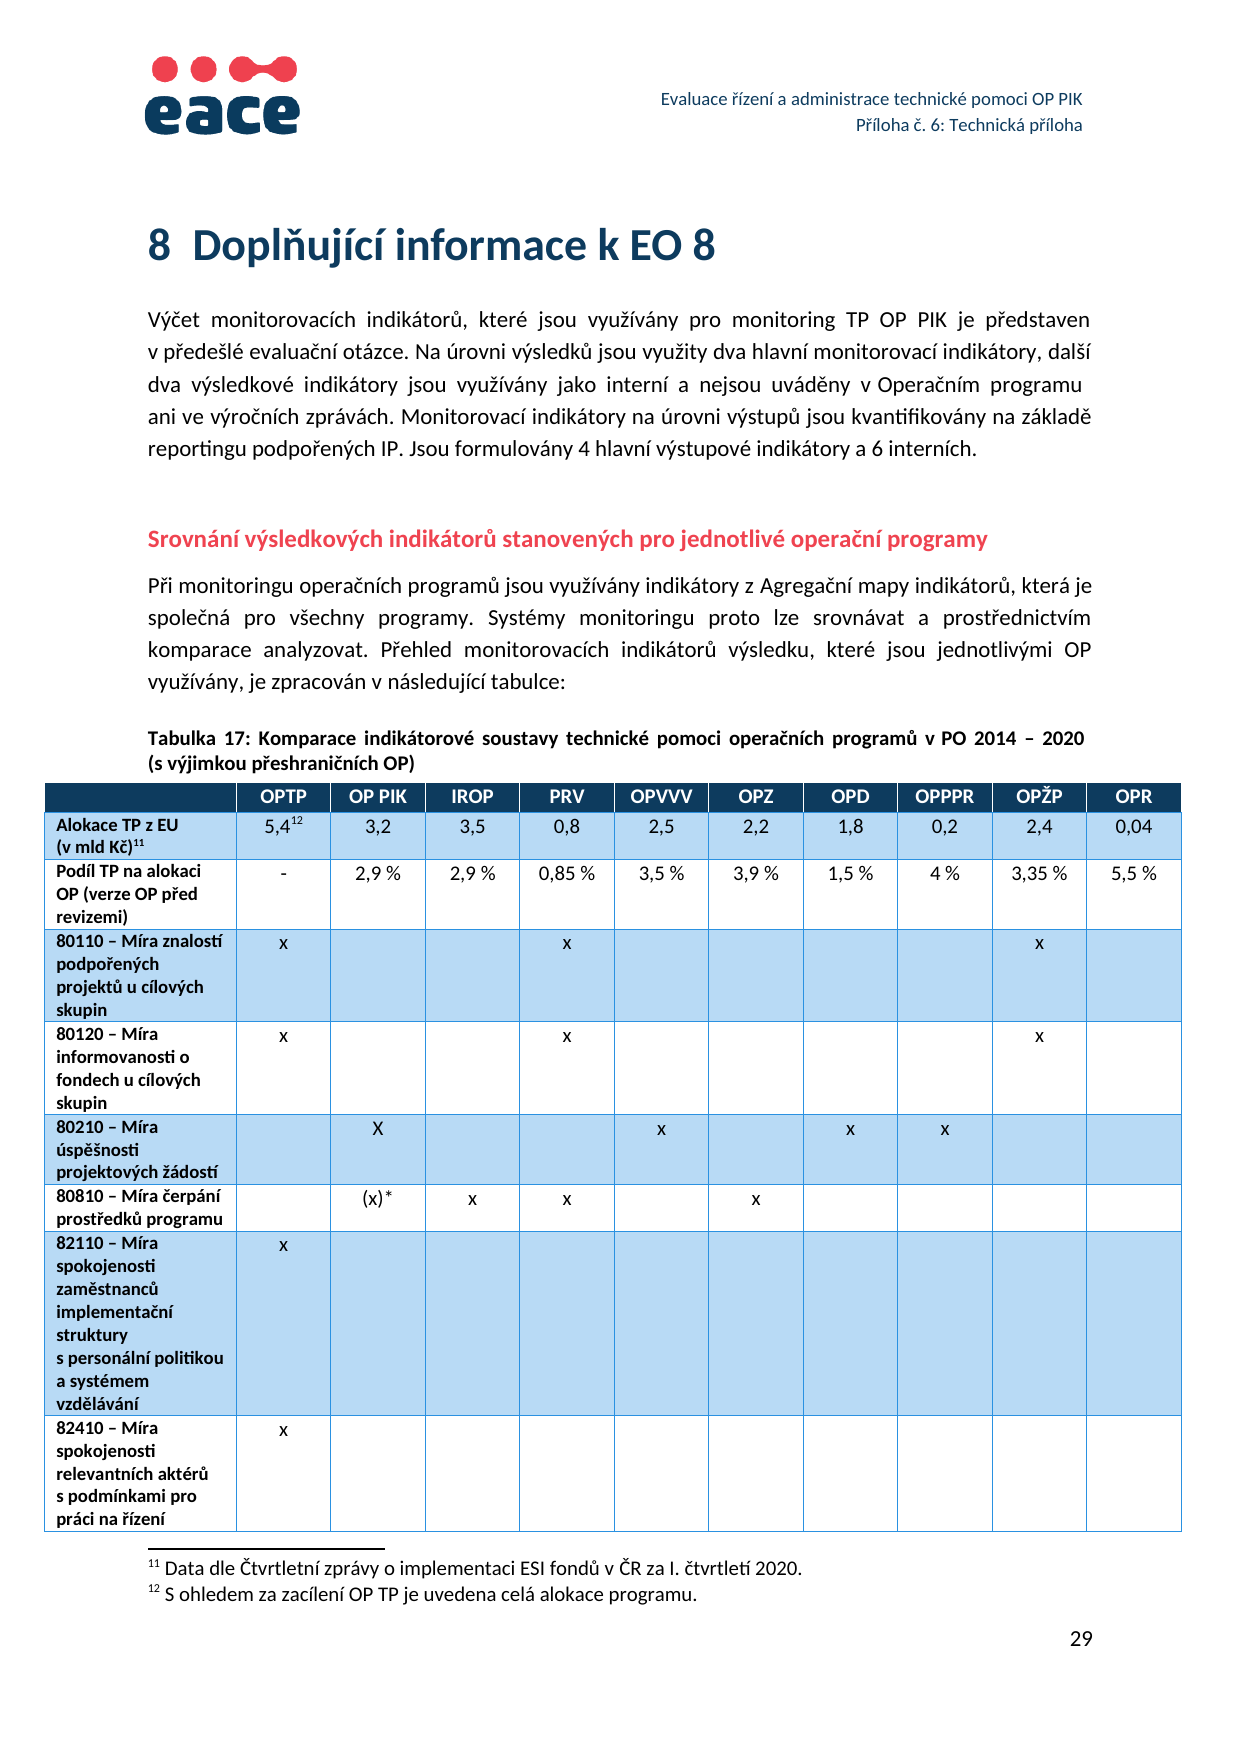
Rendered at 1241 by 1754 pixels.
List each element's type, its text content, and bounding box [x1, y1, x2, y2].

table_cell [709, 1022, 803, 1114]
table_header OP PIK [331, 783, 425, 812]
table_cell Alokace TP z EU (v mld Kč) [45, 813, 236, 859]
table_cell [426, 1232, 519, 1415]
table_cell 82410 – Míra spokojenosti relevantních aktérů s podmínkami pro práci na řízení DoP/OP [45, 1416, 236, 1531]
table_cell 3,5 % [615, 860, 708, 928]
table_cell 4 % [898, 860, 992, 928]
table_cell [1087, 930, 1181, 1021]
table_cell [615, 1232, 708, 1415]
table_cell [898, 1416, 992, 1531]
table_cell [237, 1115, 330, 1184]
table_header OPPPR [898, 783, 992, 812]
table_cell 80810 – Míra čerpání prostředků programu [45, 1185, 236, 1231]
table_cell 80110 – Míra znalostí podpořených projektů u cílových skupin [45, 930, 236, 1021]
table_header OPTP [237, 783, 330, 812]
table_cell [993, 1416, 1086, 1531]
table_cell x [898, 1115, 992, 1184]
table_cell [615, 1185, 708, 1231]
table_cell x [993, 1022, 1086, 1114]
table_cell [520, 1115, 614, 1184]
table_cell [615, 930, 708, 1021]
table_cell x [520, 1185, 614, 1231]
table_cell 0,2 [898, 813, 992, 859]
table_cell [993, 1232, 1086, 1415]
table_cell [898, 1022, 992, 1114]
table_cell [1087, 1115, 1181, 1184]
table_cell 3,2 [331, 813, 425, 859]
table_header OPVVV [615, 783, 708, 812]
table_cell x [615, 1115, 708, 1184]
table_cell 3,5 [426, 813, 519, 859]
table_cell [993, 1115, 1086, 1184]
table_cell 2,5 [615, 813, 708, 859]
table_header IROP [426, 783, 519, 812]
table_cell X [331, 1115, 425, 1184]
table_cell [709, 1232, 803, 1415]
table_cell [331, 1022, 425, 1114]
table_cell x [709, 1185, 803, 1231]
table_cell 3,9 % [709, 860, 803, 928]
table_cell [426, 1022, 519, 1114]
table_cell x [520, 1022, 614, 1114]
table_cell [804, 1232, 897, 1415]
table_cell [804, 1416, 897, 1531]
table_cell [331, 1416, 425, 1531]
table_cell [615, 1416, 708, 1531]
table_cell 0,8 [520, 813, 614, 859]
table_cell [1087, 1416, 1181, 1531]
table_cell [898, 930, 992, 1021]
table_cell [804, 1022, 897, 1114]
table_header [45, 783, 236, 812]
table_cell x [520, 930, 614, 1021]
table_cell [804, 930, 897, 1021]
table_cell x [237, 1232, 330, 1415]
table_cell x [237, 930, 330, 1021]
table_cell x [237, 1416, 330, 1531]
table_cell - [237, 860, 330, 928]
table_cell 0,85 % [520, 860, 614, 928]
table_header OPR [1087, 783, 1181, 812]
table_cell [993, 1185, 1086, 1231]
table_cell [709, 1115, 803, 1184]
table_cell x [426, 1185, 519, 1231]
table_cell 80120 – Míra informovanosti o fondech u cílových skupin [45, 1022, 236, 1114]
table_cell 5,4 [237, 813, 330, 859]
table_cell [426, 1115, 519, 1184]
text Při monitoringu operačních programů jsou využívány indikátory z Agregační mapy indikátorů, která je společná pro všechny programy. Systémy monitoringu proto lze srovnávat a prostřednictvím komparace analyzovat. Přehled monitorovacích indikátorů výsledku, které jsou jednotlivými OP využívány, je zpracován v následující tabulce: [148, 571, 1093, 696]
table_header PRV [520, 783, 614, 812]
table_cell [331, 1232, 425, 1415]
text Tabulka 17: Komparace indikátorové soustavy technické pomoci operačních programů v PO 2014 – 2020 (s výjimkou přeshraničních OP) [148, 725, 1093, 776]
table_cell x [237, 1022, 330, 1114]
table_cell 5,5 % [1087, 860, 1181, 928]
table_cell [331, 930, 425, 1021]
table_cell [237, 1185, 330, 1231]
table_cell 80210 – Míra úspěšnosti projektových žádostí [45, 1115, 236, 1184]
table_cell Podíl TP na alokaci OP (verze OP před revizemi) [45, 860, 236, 928]
table_header OPD [804, 783, 897, 812]
table_header OPŽP [993, 783, 1086, 812]
table_cell 1,8 [804, 813, 897, 859]
table_cell [1087, 1232, 1181, 1415]
table_cell 2,4 [993, 813, 1086, 859]
table_cell x [804, 1115, 897, 1184]
table_cell 2,2 [709, 813, 803, 859]
table_cell 3,35 % [993, 860, 1086, 928]
table_cell 82110 – Míra spokojenosti zaměstnanců implementační struktury s personální politikou a systémem vzdělávání [45, 1232, 236, 1415]
table_cell (x)* [331, 1185, 425, 1231]
table_header OPZ [709, 783, 803, 812]
subtitle Srovnání výsledkových indikátorů stanovených pro jednotlivé operační programy [148, 523, 1093, 554]
table_cell [615, 1022, 708, 1114]
table_cell 0,04 [1087, 813, 1181, 859]
table_cell [426, 930, 519, 1021]
table_cell 1,5 % [804, 860, 897, 928]
table_cell 2,9 % [426, 860, 519, 928]
table_cell [898, 1185, 992, 1231]
table_cell [1087, 1185, 1181, 1231]
subtitle Doplňující informace k EO 8 [148, 216, 1093, 272]
text Výčet monitorovacích indikátorů, které jsou využívány pro monitoring TP OP PIK je představen v předešlé evaluační otázce. Na úrovni výsledků jsou využity dva hlavní monitorovací indikátory, další dva výsledkové indikátory jsou využívány jako interní a nejsou uváděny v Operačním programu ani ve výročních zprávách. Monitorovací indikátory na úrovni výstupů jsou kvantifikovány na základě reportingu podpořených IP. Jsou formulovány 4 hlavní výstupové indikátory a 6 interních. [148, 305, 1093, 462]
table_cell [898, 1232, 992, 1415]
table_cell [709, 1416, 803, 1531]
table_cell [520, 1416, 614, 1531]
table_cell [426, 1416, 519, 1531]
table_cell x [993, 930, 1086, 1021]
table_cell [520, 1232, 614, 1415]
table_cell [1087, 1022, 1181, 1114]
table_cell 2,9 % [331, 860, 425, 928]
table_cell [709, 930, 803, 1021]
picture [136, 44, 314, 153]
table_cell [804, 1185, 897, 1231]
